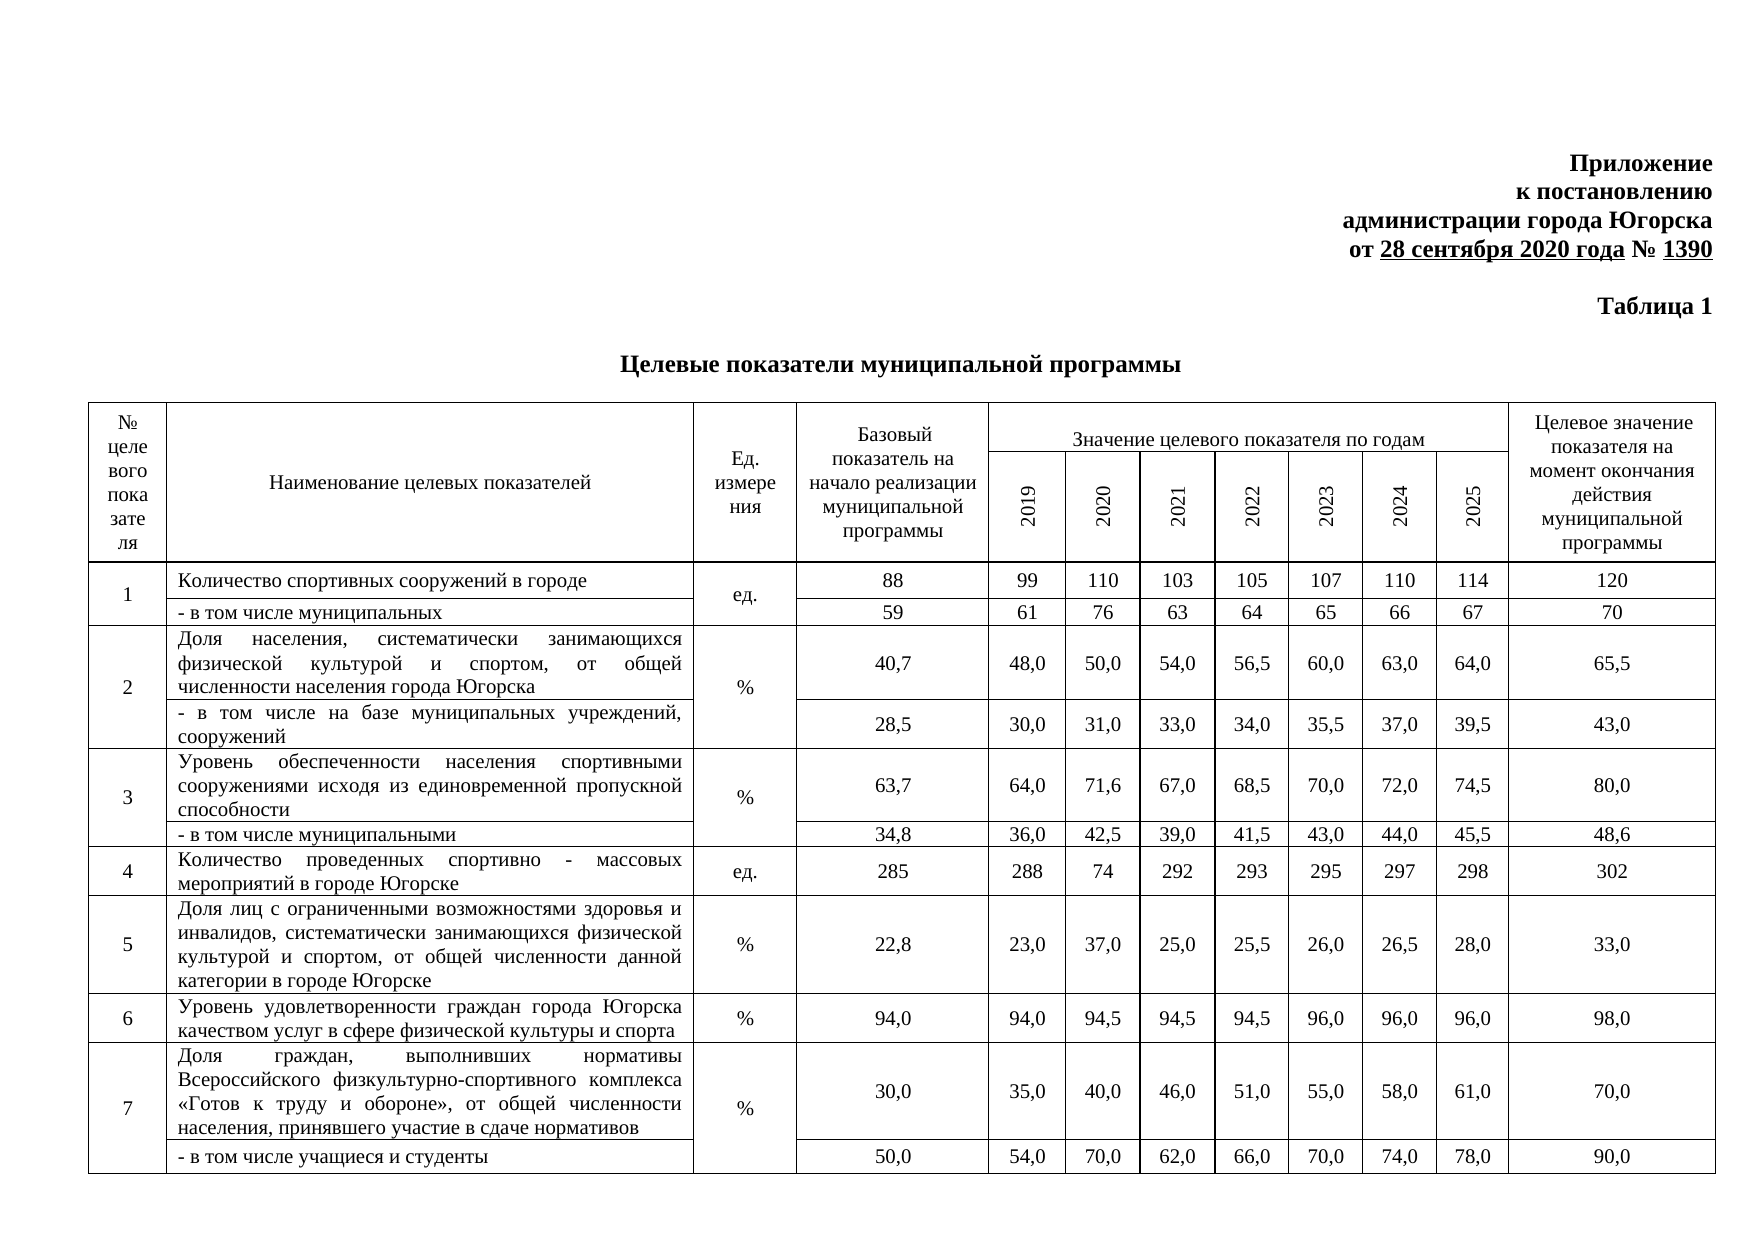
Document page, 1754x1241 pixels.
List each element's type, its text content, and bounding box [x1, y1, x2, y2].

table_cell 114 [1437, 563, 1508, 597]
table_cell 288 [989, 847, 1065, 895]
table_cell 44,0 [1363, 822, 1436, 846]
table_cell 70,0 [1289, 1140, 1362, 1173]
table_cell 2 [89, 626, 166, 748]
table_header Значение целевого показателя по годам [989, 403, 1508, 451]
table_cell 3 [89, 749, 166, 846]
table_cell 56,5 [1216, 626, 1288, 698]
table_cell 66 [1363, 599, 1436, 625]
table_cell 70,0 [1289, 749, 1362, 821]
table_cell 292 [1141, 847, 1214, 895]
table_cell 71,6 [1066, 749, 1139, 821]
table_cell 62,0 [1141, 1140, 1214, 1173]
table_cell ед. [694, 563, 796, 625]
table_cell 26,0 [1289, 896, 1362, 992]
table_cell 94,5 [1141, 994, 1214, 1042]
table_cell 94,0 [989, 994, 1065, 1042]
table_cell 61 [989, 599, 1065, 625]
table_cell 2024 [1363, 452, 1436, 561]
table_cell Доля населения, систематически занимающихся физической культурой и спортом, от общей численности населения города Югорска [167, 626, 693, 698]
table_cell 37,0 [1066, 896, 1139, 992]
table_cell 68,5 [1216, 749, 1288, 821]
table_cell 23,0 [989, 896, 1065, 992]
table_cell 74,5 [1437, 749, 1508, 821]
table_cell 94,5 [1216, 994, 1288, 1042]
table_cell 78,0 [1437, 1140, 1508, 1173]
table_cell 98,0 [1509, 994, 1715, 1042]
table_cell 2019 [989, 452, 1065, 561]
table_cell 51,0 [1216, 1043, 1288, 1139]
table_cell 2020 [1066, 452, 1139, 561]
table_header Наименование целевых показателей [167, 403, 693, 561]
table_cell 41,5 [1216, 822, 1288, 846]
table_cell 65,5 [1509, 626, 1715, 698]
table_cell 54,0 [1141, 626, 1214, 698]
table_cell 285 [797, 847, 988, 895]
table_cell 60,0 [1289, 626, 1362, 698]
table_cell 50,0 [1066, 626, 1139, 698]
table_cell 40,0 [1066, 1043, 1139, 1139]
table_cell 43,0 [1289, 822, 1362, 846]
table_header № целе вого пока зате ля [89, 403, 166, 561]
table_cell Уровень удовлетворенности граждан города Югорска качеством услуг в сфере физической культуры и спорта [167, 994, 693, 1042]
table_cell 54,0 [989, 1140, 1065, 1173]
table_cell 64 [1216, 599, 1288, 625]
table_cell 45,5 [1437, 822, 1508, 846]
table_cell Доля лиц с ограниченными возможностями здоровья и инвалидов, систематически занимающихся физической культурой и спортом, от общей численности данной категории в городе Югорске [167, 896, 693, 992]
table_cell 30,0 [989, 700, 1065, 748]
table_cell 36,0 [989, 822, 1065, 846]
table_cell 48,6 [1509, 822, 1715, 846]
table_cell 2023 [1289, 452, 1362, 561]
table_cell 37,0 [1363, 700, 1436, 748]
table_cell - в том числе муниципальными [167, 822, 693, 846]
text Приложение [89, 148, 1713, 176]
table_cell 25,5 [1216, 896, 1288, 992]
table_cell 48,0 [989, 626, 1065, 698]
table_cell 120 [1509, 563, 1715, 597]
table_cell 67 [1437, 599, 1508, 625]
table_cell 61,0 [1437, 1043, 1508, 1139]
table_cell 59 [797, 599, 988, 625]
table_cell 30,0 [797, 1043, 988, 1139]
table_cell 7 [89, 1043, 166, 1173]
table_cell 1 [89, 563, 166, 625]
table_cell 90,0 [1509, 1140, 1715, 1173]
table_cell 70,0 [1509, 1043, 1715, 1139]
table_cell 42,5 [1066, 822, 1139, 846]
table_header Базовый показатель на начало реализации муниципальной программы [797, 403, 988, 561]
table_cell 70 [1509, 599, 1715, 625]
table_cell % [694, 749, 796, 846]
table_cell 34,0 [1216, 700, 1288, 748]
table_cell 50,0 [797, 1140, 988, 1173]
table_cell 302 [1509, 847, 1715, 895]
table_cell 63,7 [797, 749, 988, 821]
table_cell 295 [1289, 847, 1362, 895]
table_cell 107 [1289, 563, 1362, 597]
table_cell 43,0 [1509, 700, 1715, 748]
table_cell 72,0 [1363, 749, 1436, 821]
table_cell 66,0 [1216, 1140, 1288, 1173]
table_cell 28,5 [797, 700, 988, 748]
table_cell 39,0 [1141, 822, 1214, 846]
table_cell % [694, 1043, 796, 1173]
table_cell 298 [1437, 847, 1508, 895]
table_cell 96,0 [1363, 994, 1436, 1042]
table_cell 96,0 [1289, 994, 1362, 1042]
table_cell 74 [1066, 847, 1139, 895]
table_cell 76 [1066, 599, 1139, 625]
table_cell 33,0 [1509, 896, 1715, 992]
table_cell 35,5 [1289, 700, 1362, 748]
table_cell 46,0 [1141, 1043, 1214, 1139]
table_cell 4 [89, 847, 166, 895]
table_cell - в том числе учащиеся и студенты [167, 1140, 693, 1173]
table_cell 5 [89, 896, 166, 992]
table_cell 25,0 [1141, 896, 1214, 992]
table_cell 80,0 [1509, 749, 1715, 821]
table_cell 103 [1141, 563, 1214, 597]
table_cell 26,5 [1363, 896, 1436, 992]
table_cell 67,0 [1141, 749, 1214, 821]
table_cell 63,0 [1363, 626, 1436, 698]
text от 28 сентября 2020 года № 1390 [89, 234, 1713, 263]
text Таблица 1 [89, 291, 1713, 320]
table_cell ед. [694, 847, 796, 895]
table_cell 70,0 [1066, 1140, 1139, 1173]
table_cell 110 [1066, 563, 1139, 597]
table_cell Уровень обеспеченности населения спортивными сооружениями исходя из единовременной пропускной способности [167, 749, 693, 821]
table_cell 35,0 [989, 1043, 1065, 1139]
table_cell 34,8 [797, 822, 988, 846]
table_cell 74,0 [1363, 1140, 1436, 1173]
table_cell 6 [89, 994, 166, 1042]
table_cell 39,5 [1437, 700, 1508, 748]
table_cell 58,0 [1363, 1043, 1436, 1139]
table_cell - в том числе муниципальных [167, 599, 693, 625]
table_cell 64,0 [989, 749, 1065, 821]
table_cell 22,8 [797, 896, 988, 992]
table_cell 94,5 [1066, 994, 1139, 1042]
table_cell 55,0 [1289, 1043, 1362, 1139]
table_cell Количество проведенных спортивно - массовых мероприятий в городе Югорске [167, 847, 693, 895]
table_header Целевое значение показателя на момент окончания действия муниципальной программы [1509, 403, 1715, 561]
table_cell 94,0 [797, 994, 988, 1042]
table_header Ед. измере ния [694, 403, 796, 561]
table_cell 2021 [1141, 452, 1214, 561]
table_cell 64,0 [1437, 626, 1508, 698]
table_cell 40,7 [797, 626, 988, 698]
table_cell 297 [1363, 847, 1436, 895]
table_cell 105 [1216, 563, 1288, 597]
table_cell 99 [989, 563, 1065, 597]
table_cell 293 [1216, 847, 1288, 895]
table_cell 65 [1289, 599, 1362, 625]
text администрации города Югорска [89, 205, 1713, 234]
text к постановлению [89, 176, 1713, 205]
table_cell 33,0 [1141, 700, 1214, 748]
table_cell 96,0 [1437, 994, 1508, 1042]
table_cell 2025 [1437, 452, 1508, 561]
table_cell 28,0 [1437, 896, 1508, 992]
table_cell Доля граждан, выполнивших нормативы Всероссийского физкультурно-спортивного комплекса «Готов к труду и обороне», от общей численности населения, принявшего участие в сдаче нормативов [167, 1043, 693, 1139]
table_cell % [694, 626, 796, 748]
table_cell 31,0 [1066, 700, 1139, 748]
table_cell % [694, 994, 796, 1042]
text Целевые показатели муниципальной программы [89, 349, 1713, 378]
table_cell 110 [1363, 563, 1436, 597]
table_cell Количество спортивных сооружений в городе [167, 563, 693, 597]
table_cell 88 [797, 563, 988, 597]
table_cell 63 [1141, 599, 1214, 625]
table_cell 2022 [1216, 452, 1288, 561]
table_cell % [694, 896, 796, 992]
table_cell - в том числе на базе муниципальных учреждений, сооружений [167, 700, 693, 748]
